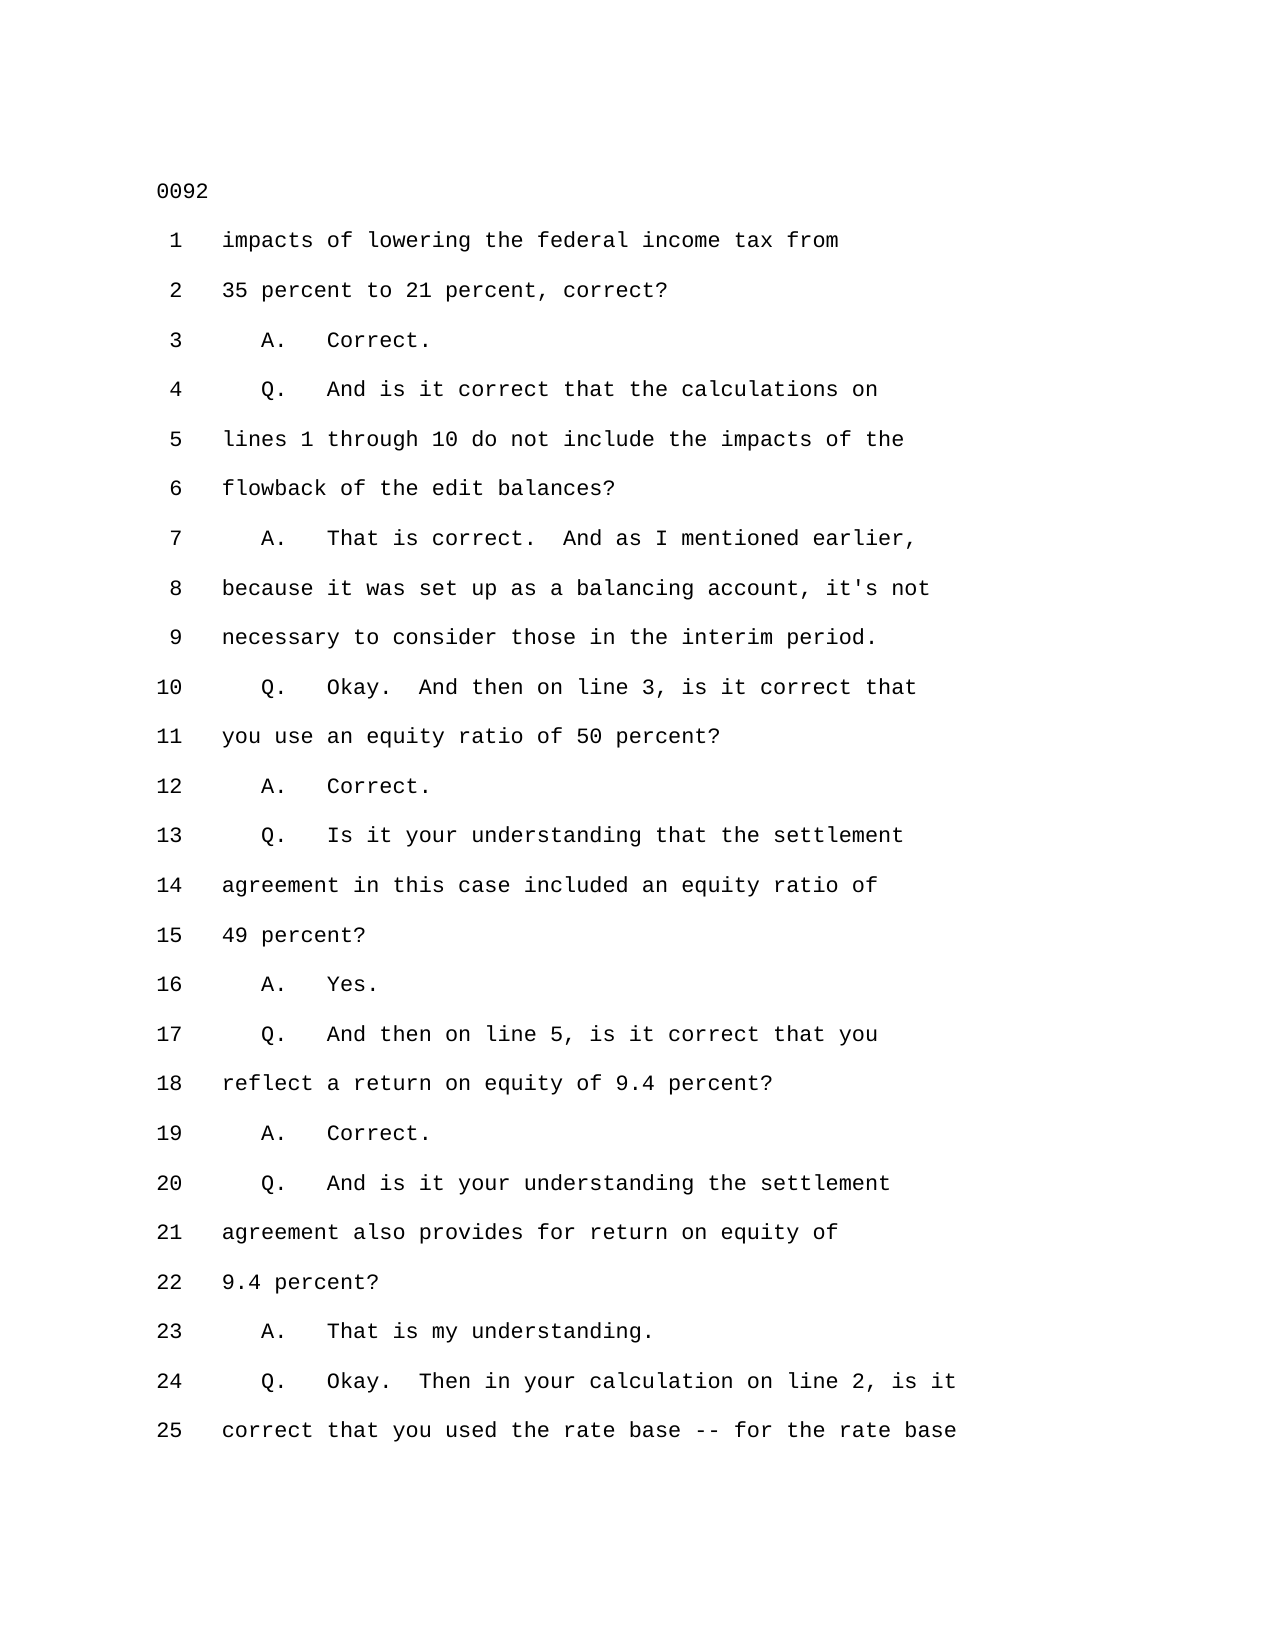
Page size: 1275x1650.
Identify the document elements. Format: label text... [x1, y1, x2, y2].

text 12 A. Correct. [156, 775, 1119, 800]
text 20 Q. And is it your understanding the settlement [156, 1172, 1119, 1196]
text 4 Q. And is it correct that the calculations on [156, 378, 1119, 403]
text 15 49 percent? [156, 924, 1119, 948]
text 1 impacts of lowering the federal income tax from [156, 229, 1119, 254]
text 6 flowback of the edit balances? [156, 477, 1119, 502]
text 17 Q. And then on line 5, is it correct that you [156, 1023, 1119, 1048]
text 16 A. Yes. [156, 973, 1119, 998]
text 3 A. Correct. [156, 329, 1119, 353]
text 8 because it was set up as a balancing account, it's not [156, 577, 1119, 601]
text 21 agreement also provides for return on equity of [156, 1221, 1119, 1246]
text 18 reflect a return on equity of 9.4 percent? [156, 1072, 1119, 1097]
text 23 A. That is my understanding. [156, 1320, 1119, 1345]
text 14 agreement in this case included an equity ratio of [156, 874, 1119, 899]
text 11 you use an equity ratio of 50 percent? [156, 725, 1119, 750]
text 19 A. Correct. [156, 1122, 1119, 1147]
text 2 35 percent to 21 percent, correct? [156, 279, 1119, 304]
text 0092 [156, 180, 1119, 205]
text 24 Q. Okay. Then in your calculation on line 2, is it [156, 1370, 1119, 1395]
text 13 Q. Is it your understanding that the settlement [156, 824, 1119, 849]
text 25 correct that you used the rate base -- for the rate base [156, 1419, 1119, 1444]
text 5 lines 1 through 10 do not include the impacts of the [156, 428, 1119, 453]
text 22 9.4 percent? [156, 1271, 1119, 1296]
text 7 A. That is correct. And as I mentioned earlier, [156, 527, 1119, 552]
text 10 Q. Okay. And then on line 3, is it correct that [156, 676, 1119, 701]
text 9 necessary to consider those in the interim period. [156, 626, 1119, 651]
